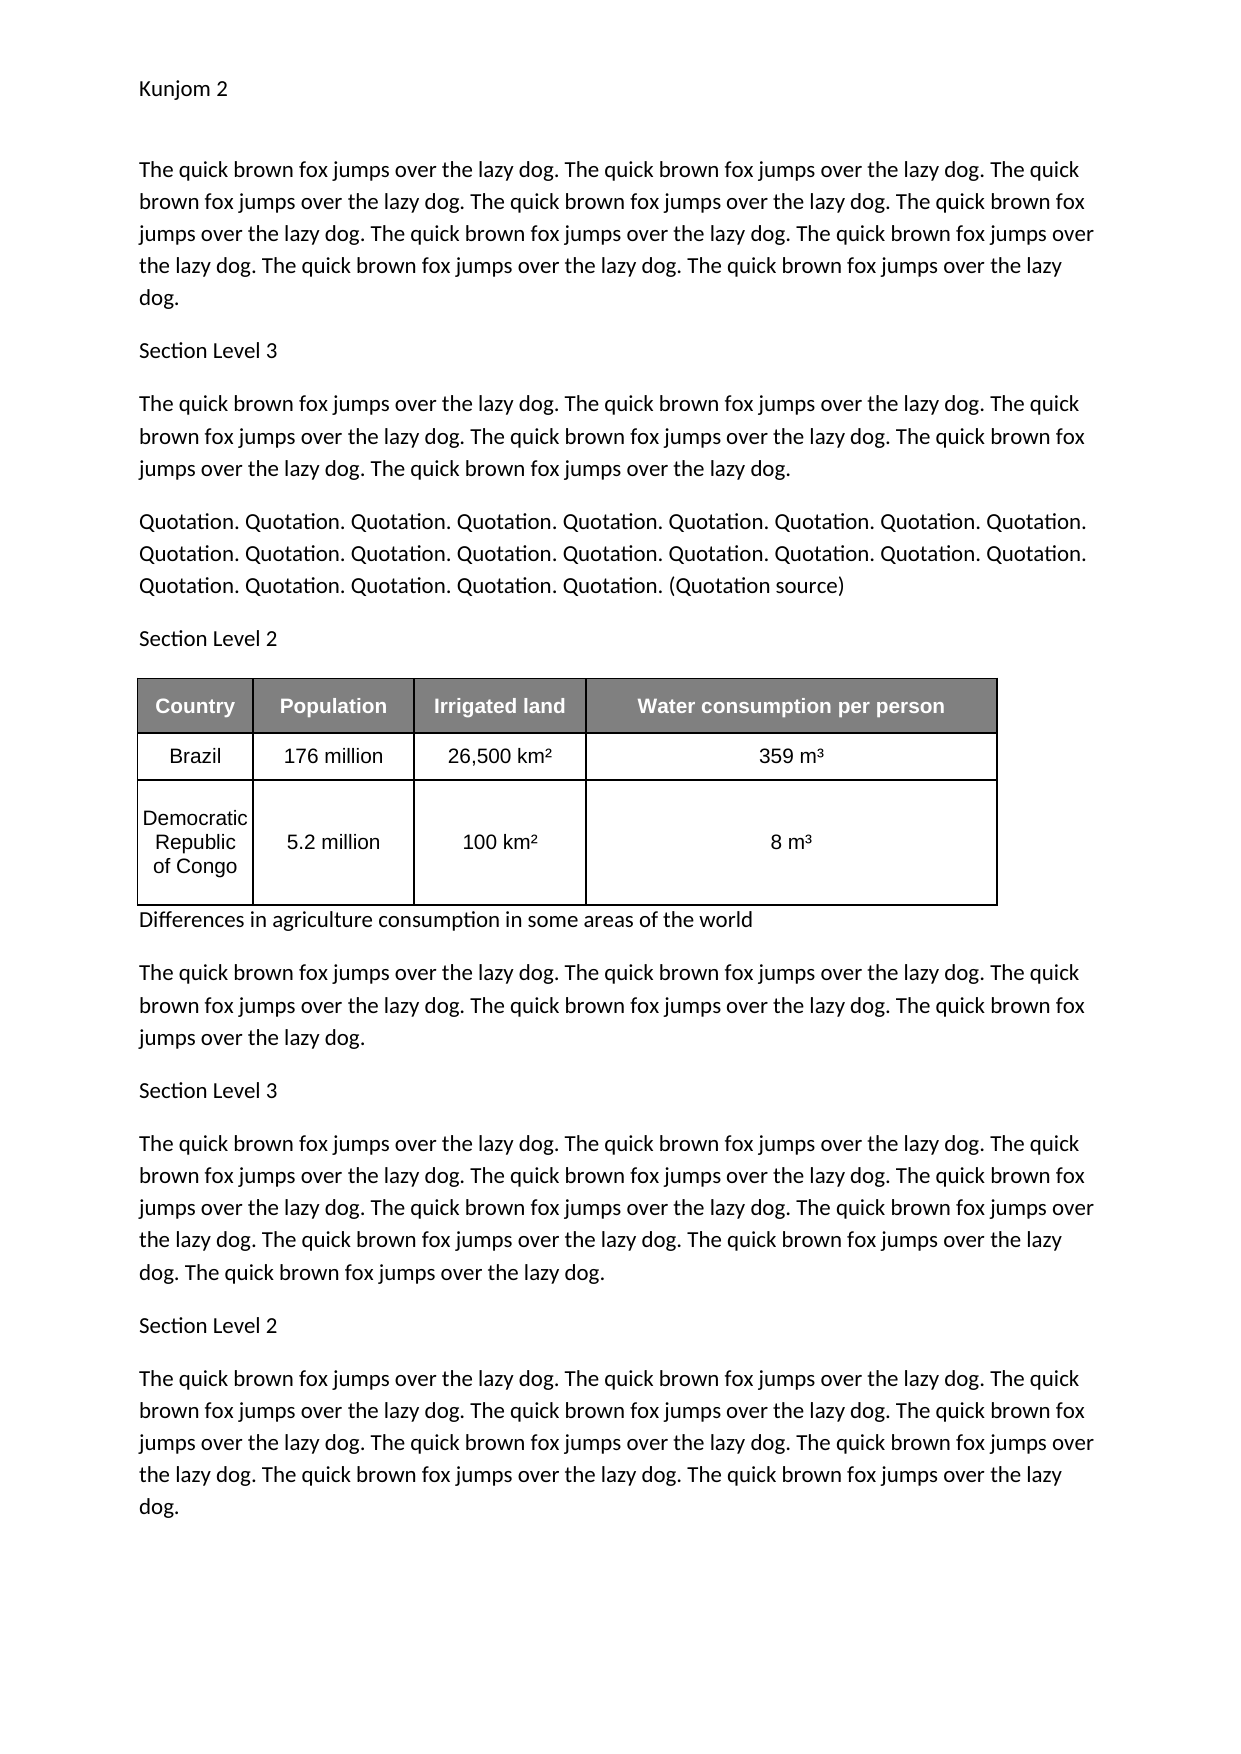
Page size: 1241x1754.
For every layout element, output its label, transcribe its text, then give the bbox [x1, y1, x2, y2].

text Differences in agriculture consumption in some areas of the world [139, 906, 1101, 933]
text The quick brown fox jumps over the lazy dog. The quick brown fox jumps over the lazy dog. The quick brown fox jumps over the lazy dog. The quick brown fox jumps over the lazy dog. The quick brown fox jumps over the lazy dog. The quick brown fox jumps over the lazy dog. The quick brown fox jumps over the lazy dog. The quick brown fox jumps over the lazy dog. The quick brown fox jumps over the lazy dog. [139, 155, 1101, 312]
text Section Level 3 [139, 1076, 1101, 1104]
table_header Water consumption per person [587, 679, 996, 732]
table_cell 8 m³ [587, 781, 996, 904]
text The quick brown fox jumps over the lazy dog. The quick brown fox jumps over the lazy dog. The quick brown fox jumps over the lazy dog. The quick brown fox jumps over the lazy dog. The quick brown fox jumps over the lazy dog. The quick brown fox jumps over the lazy dog. The quick brown fox jumps over the lazy dog. The quick brown fox jumps over the lazy dog. The quick brown fox jumps over the lazy dog. The quick brown fox jumps over the lazy dog. [139, 1129, 1101, 1286]
text Quotation. Quotation. Quotation. Quotation. Quotation. Quotation. Quotation. Quotation. Quotation. Quotation. Quotation. Quotation. Quotation. Quotation. Quotation. Quotation. Quotation. Quotation. Quotation. Quotation. Quotation. Quotation. Quotation. (Quotation source) [139, 507, 1101, 599]
table_cell Democratic Republic of Congo [138, 781, 252, 904]
table_cell 5.2 million [254, 781, 413, 904]
text Section Level 3 [139, 337, 1101, 364]
table_header Country [138, 679, 252, 732]
text Section Level 2 [139, 1311, 1101, 1339]
table_cell 26,500 km² [415, 734, 585, 779]
table_cell Brazil [138, 734, 252, 779]
text The quick brown fox jumps over the lazy dog. The quick brown fox jumps over the lazy dog. The quick brown fox jumps over the lazy dog. The quick brown fox jumps over the lazy dog. The quick brown fox jumps over the lazy dog. The quick brown fox jumps over the lazy dog. The quick brown fox jumps over the lazy dog. The quick brown fox jumps over the lazy dog. The quick brown fox jumps over the lazy dog. [139, 1364, 1101, 1521]
table_cell 100 km² [415, 781, 585, 904]
table_header Population [254, 679, 413, 732]
text The quick brown fox jumps over the lazy dog. The quick brown fox jumps over the lazy dog. The quick brown fox jumps over the lazy dog. The quick brown fox jumps over the lazy dog. The quick brown fox jumps over the lazy dog. [139, 958, 1101, 1051]
text Section Level 2 [139, 624, 1101, 652]
table_header Irrigated land [415, 679, 585, 732]
text The quick brown fox jumps over the lazy dog. The quick brown fox jumps over the lazy dog. The quick brown fox jumps over the lazy dog. The quick brown fox jumps over the lazy dog. The quick brown fox jumps over the lazy dog. The quick brown fox jumps over the lazy dog. [139, 389, 1101, 482]
table_cell 176 million [254, 734, 413, 779]
table_cell 359 m³ [587, 734, 996, 779]
